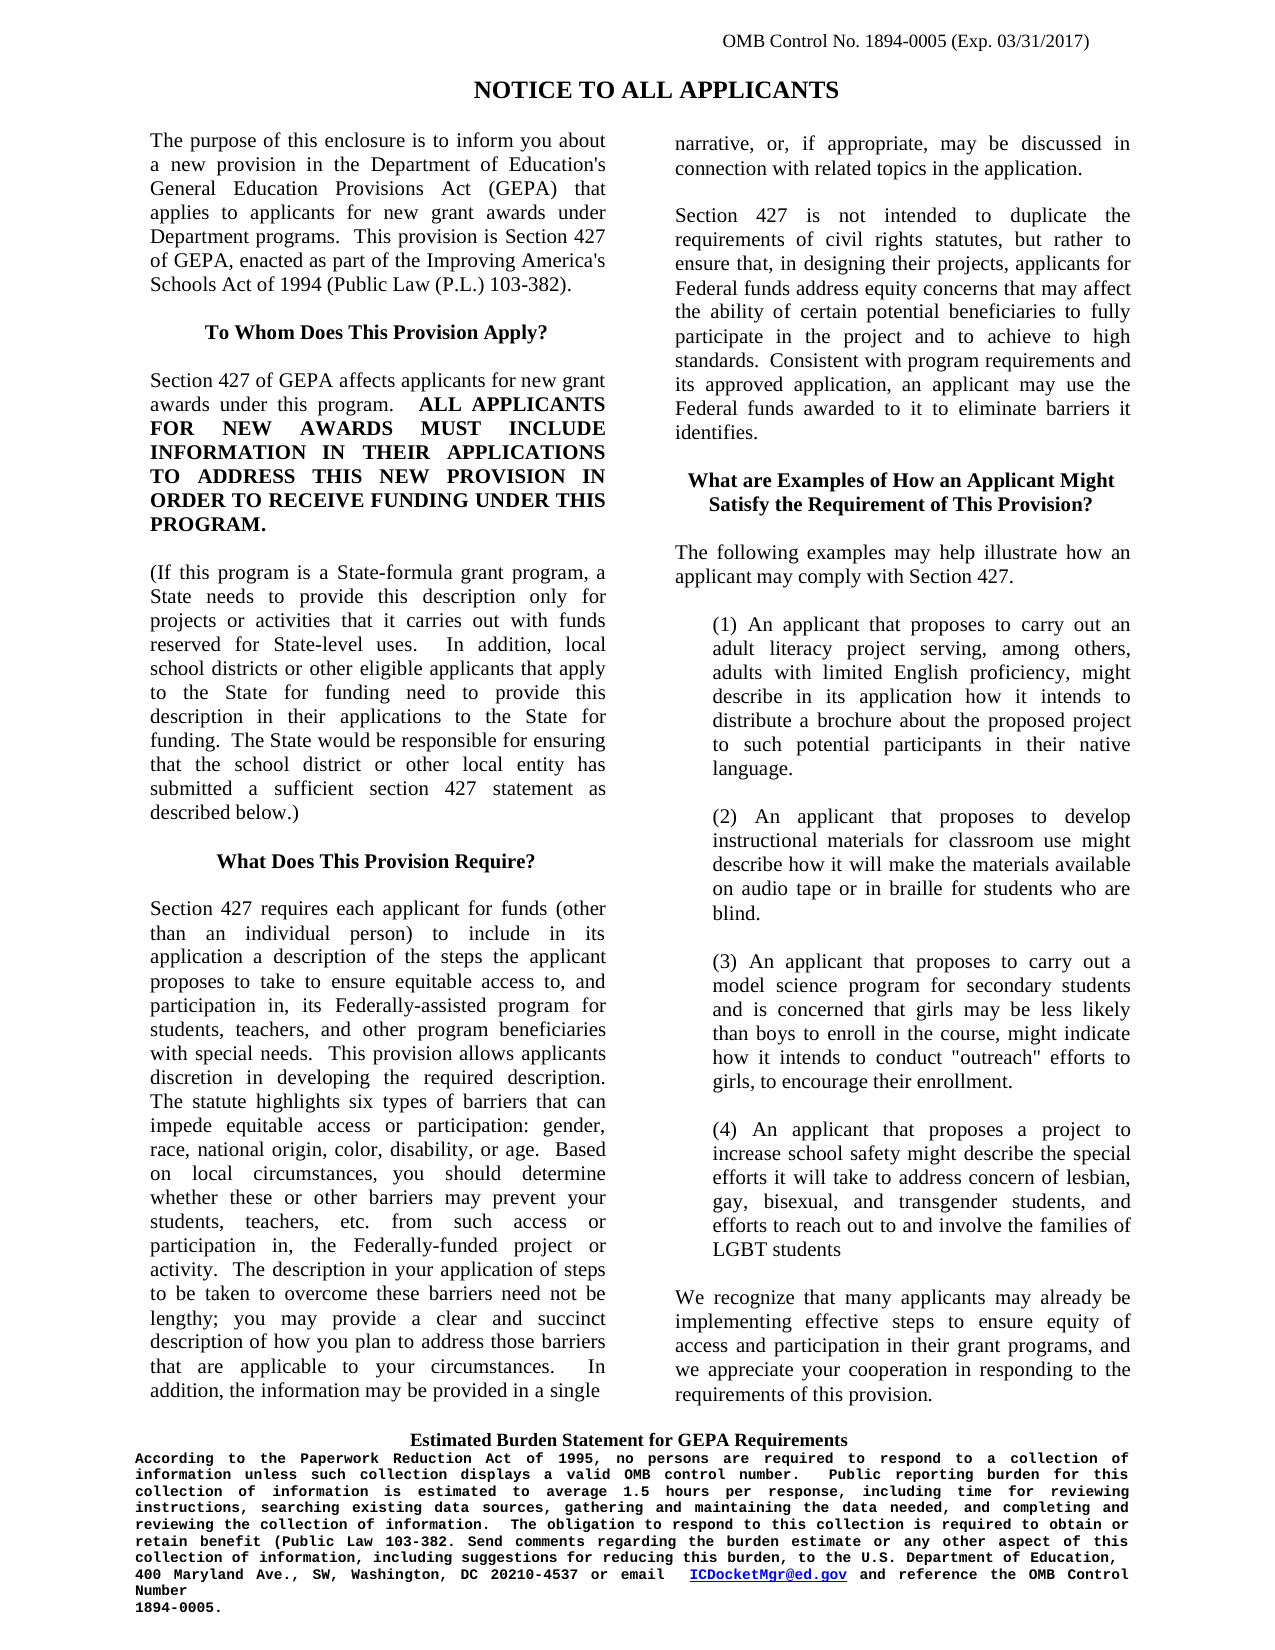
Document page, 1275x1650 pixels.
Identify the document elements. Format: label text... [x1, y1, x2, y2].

text (1) An applicant that proposes to carry out an adult literacy project serving, among others, adults with limited English proficiency, might describe in its application how it intends to distribute a brochure about the proposed project to such potential participants in their native language. [712, 612, 1131, 780]
text (4) An applicant that proposes a project to increase school safety might describe the special efforts it will take to address concern of lesbian, gay, bisexual, and transgender students, and efforts to reach out to and involve the families of LGBT students [712, 1117, 1131, 1261]
text What Does This Provision Require? [212, 849, 540, 873]
text We recognize that many applicants may already be implementing effective steps to ensure equity of access and participation in their grant programs, and we appreciate your cooperation in responding to the requirements of this provision. [675, 1285, 1131, 1406]
text The purpose of this enclosure is to inform you about a new provision in the Department of Education's General Education Provisions Act (GEPA) that applies to applicants for new grant awards under Department programs. This provision is Section 427 of GEPA, enacted as part of the Improving America's Schools Act of 1994 (Public Law (P.L.) 103-382). [150, 127, 606, 296]
text Section 427 is not intended to duplicate the requirements of civil rights statutes, but rather to ensure that, in designing their projects, applicants for Federal funds address equity concerns that may affect the ability of certain potential beneficiaries to fully participate in the project and to achieve to high standards. Consistent with program requirements and its approved application, an applicant may use the Federal funds awarded to it to eliminate barriers it identifies. [675, 203, 1131, 444]
text 400 Maryland Ave., SW, Washington, DC 20210-4537 or email ICDocketMgr@ed.gov and reference the OMB Control Number [135, 1567, 1129, 1600]
text Section 427 of GEPA affects applicants for new grant awards under this program. ALL APPLICANTS FOR NEW AWARDS MUST INCLUDE INFORMATION IN THEIR APPLICATIONS TO ADDRESS THIS NEW PROVISION IN ORDER TO RECEIVE FUNDING UNDER THIS PROGRAM. [150, 368, 606, 536]
text OMB Control No. 1894-0005 (Exp. 03/31/2017) [722, 29, 1139, 51]
text NOTICE TO ALL APPLICANTS [474, 75, 1139, 103]
text Estimated Burden Statement for GEPA Requirements [407, 1429, 851, 1451]
text (3) An applicant that proposes to carry out a model science program for secondary students and is concerned that girls may be less likely than boys to enroll in the course, might indicate how it intends to conduct "outreach" efforts to girls, to encourage their enrollment. [712, 948, 1131, 1093]
text narrative, or, if appropriate, may be discussed in connection with related topics in the application. [675, 131, 1131, 179]
text Satisfy the Requirement of This Provision? [709, 492, 1096, 516]
text 1894-0005. [135, 1600, 227, 1616]
text What are Examples of How an Applicant Might [683, 468, 1118, 492]
text (2) An applicant that proposes to develop instructional materials for classroom use might describe how it will make the materials available on audio tape or in braille for students who are blind. [712, 804, 1131, 924]
text The following examples may help illustrate how an applicant may comply with Section 427. [675, 540, 1131, 588]
text (If this program is a State-formula grant program, a State needs to provide this description only for projects or activities that it carries out with funds reserved for State-level uses. In addition, local school districts or other eligible applicants that apply to the State for funding need to provide this description in their applications to the State for funding. The State would be responsible for ensuring that the school district or other local entity has submitted a sufficient section 427 statement as described below.) [150, 560, 606, 824]
text According to the Paperwork Reduction Act of 1995, no persons are required to respond to a collection of information unless such collection displays a valid OMB control number. Public reporting burden for this collection of information is estimated to average 1.5 hours per response, including time for reviewing instructions, searching existing data sources, gathering and maintaining the data needed, and completing and reviewing the collection of information. The obligation to respond to this collection is required to obtain or retain benefit (Public Law 103-382. Send comments regarding the burden estimate or any other aspect of this collection of information, including suggestions for reducing this burden, to the U.S. Department of Education, [135, 1451, 1129, 1567]
text To Whom Does This Provision Apply? [200, 320, 552, 344]
text Section 427 requires each applicant for funds (other than an individual person) to include in its application a description of the steps the applicant proposes to take to ensure equitable access to, and participation in, its Federally-assisted program for students, teachers, and other program beneficiaries with special needs. This provision allows applicants discretion in developing the required description. The statute highlights six types of barriers that can impede equitable access or participation: gender, race, national origin, color, disability, or age. Based on local circumstances, you should determine whether these or other barriers may prevent your students, teachers, etc. from such access or participation in, the Federally-funded project or activity. The description in your application of steps to be taken to overcome these barriers need not be lengthy; you may provide a clear and succinct description of how you plan to address those barriers that are applicable to your circumstances. In addition, the information may be provided in a single [150, 896, 606, 1402]
